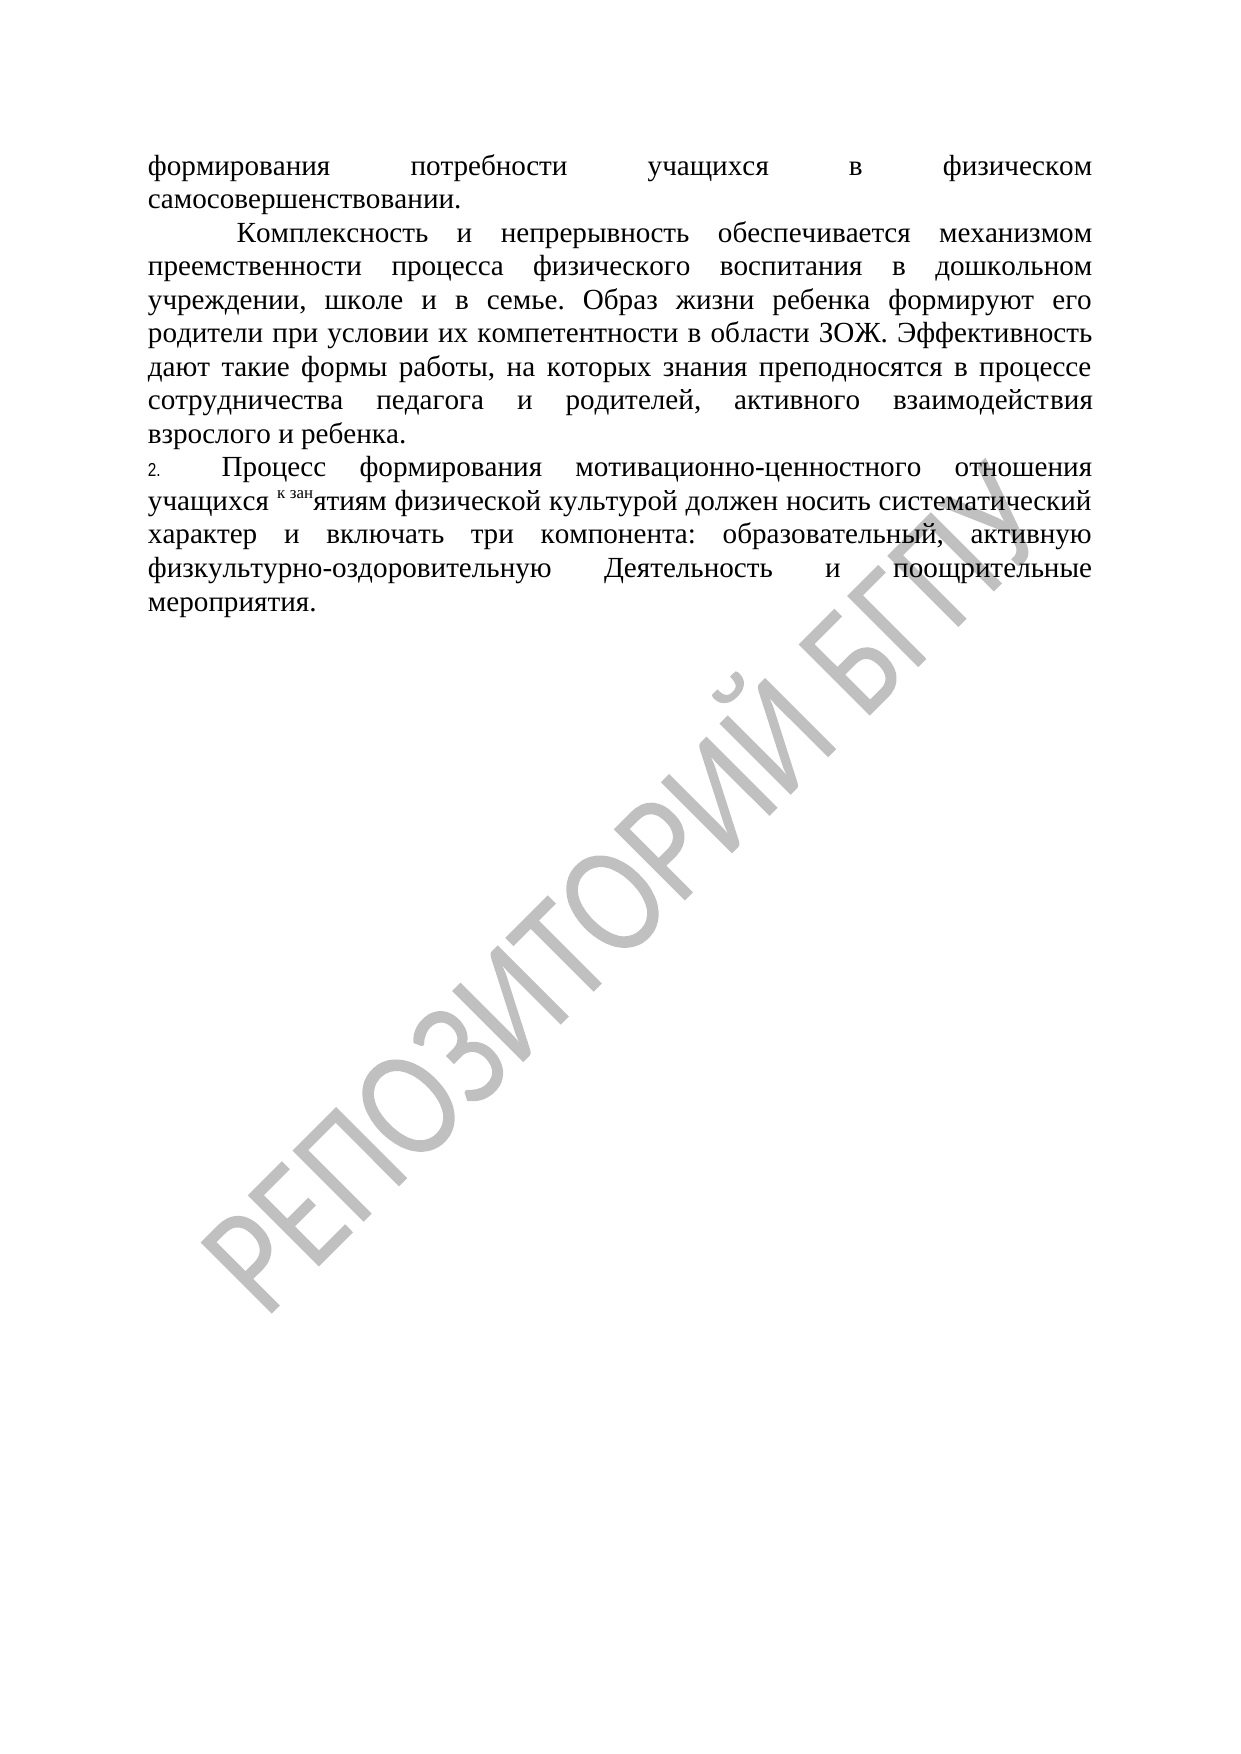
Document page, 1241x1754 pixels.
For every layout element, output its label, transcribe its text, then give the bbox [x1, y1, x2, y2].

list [148, 148, 1093, 215]
text Комплексность и непрерывность обеспечивается механизмом преемственности процесса физического воспитания в дошкольном учреждении, школе и в семье. Образ жизни ребенка формируют его родители при условии их компетентности в области ЗОЖ. Эффективность дают такие формы работы, на которых знания преподносятся в процессе сотрудничества педагога и родителей, активного взаимодействия взрослого и ребенка. [148, 215, 1093, 449]
list Процесс формирования мотивационно-ценностного отношения учащихся к занятиям физической культурой должен носить систематический характер и включать три компонента: образовательный, активную физкультурно-оздоровительную Деятельность и поощрительные мероприятия. [148, 449, 1093, 617]
